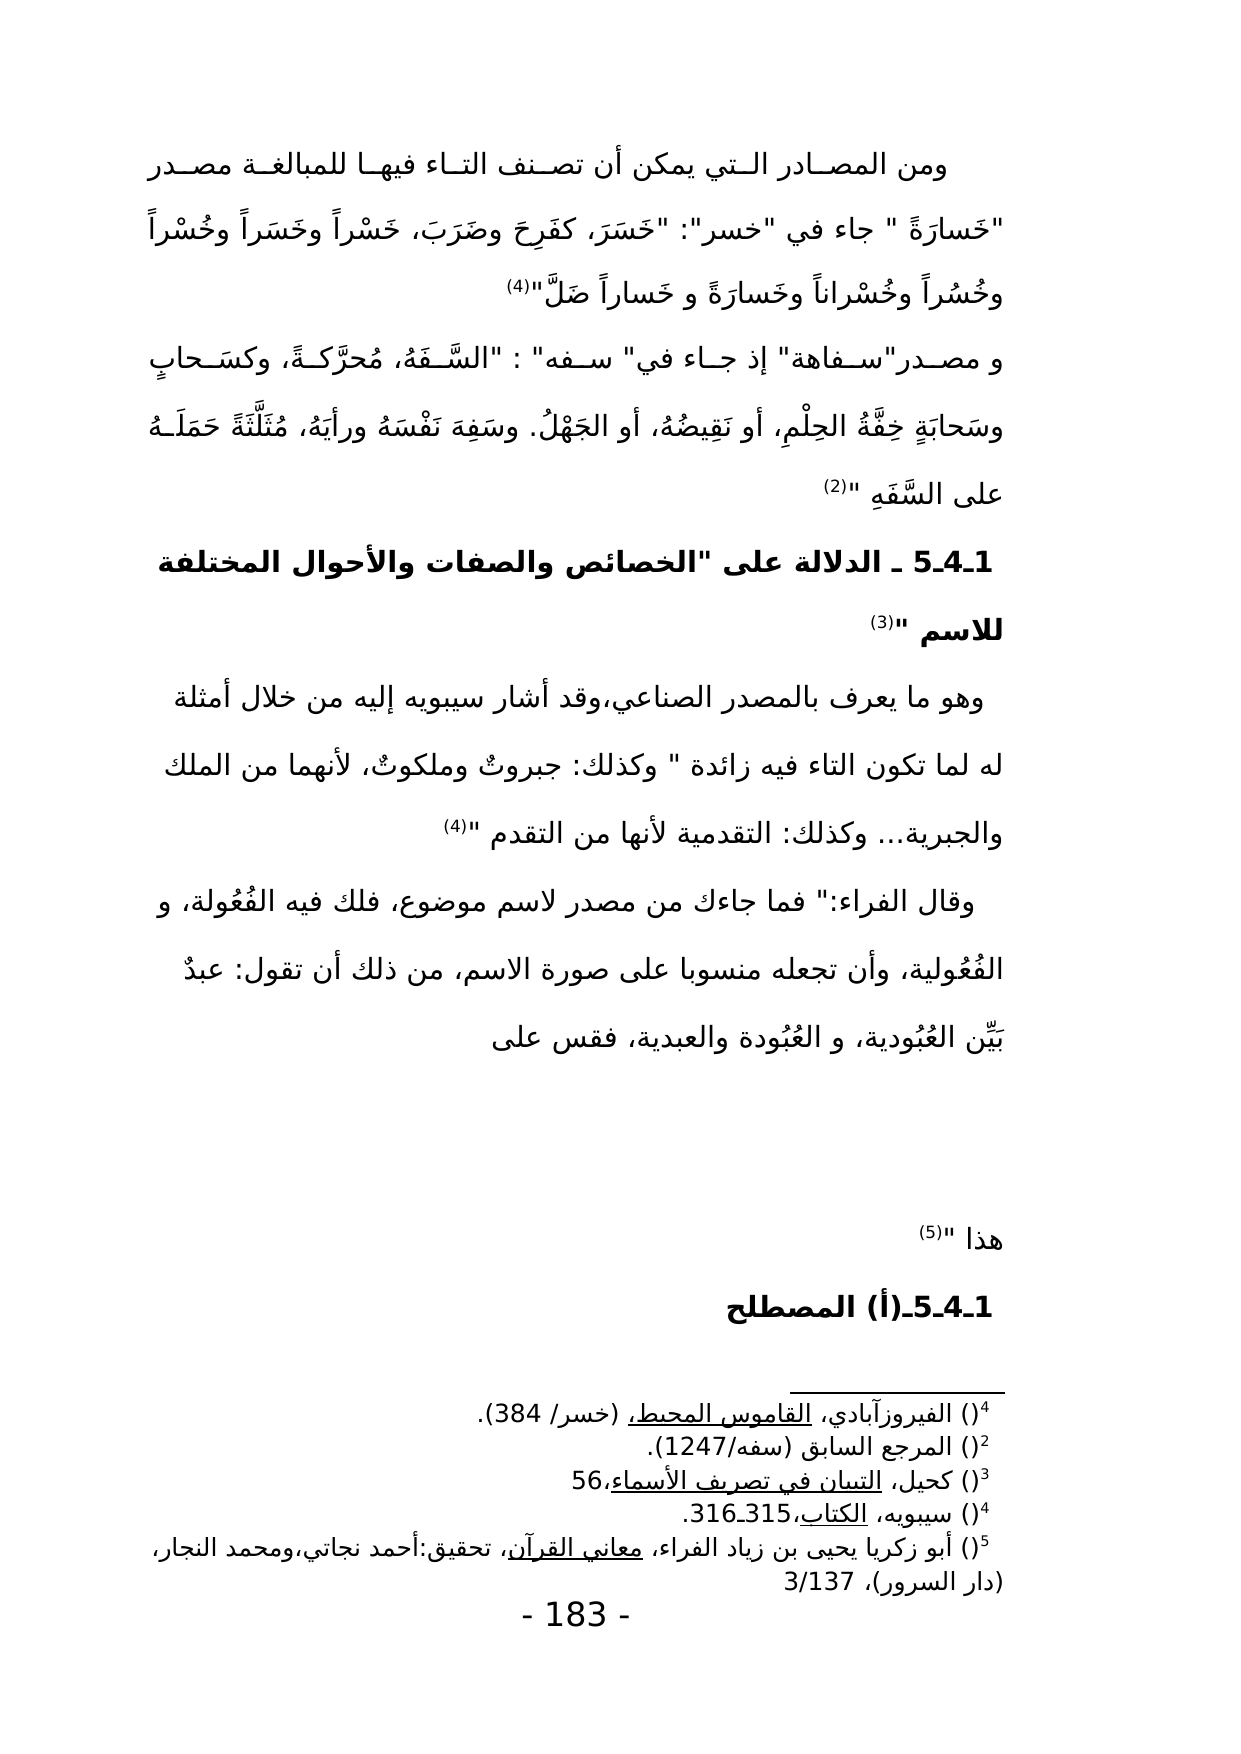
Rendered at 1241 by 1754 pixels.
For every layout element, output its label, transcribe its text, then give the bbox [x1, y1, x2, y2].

text ومن المصادر التي يمكن أن تصنف التاء فيها للمبالغة مصدر "خَسارَةً " جاء في "خسر": "خَسَرَ، كفَرِحَ وضَرَبَ، خَسْراً وخَسَراً وخُسْراً وخُسُراً وخُسْراناً وخَسارَةً و خَساراً ضَلَّ"() [148, 148, 1004, 311]
text وقال الفراء:" فما جاءك من مصدر لاسم موضوع، فلك فيه الفُعُولة، و الفُعُولية، وأن تجعله منسوبا على صورة الاسم، من ذلك أن تقول: عبدٌ بَيِّن العُبُودية، و العُبُودة والعبدية، فقس على [148, 884, 1004, 1054]
text 1ـ4ـ5ـ(أ) المصطلح [148, 1290, 1004, 1324]
text 1ـ4ـ5 ـ الدلالة على "الخصائص والصفات والأحوال المختلفة للاسم "() [148, 545, 1004, 647]
text هذا "() [148, 1222, 1004, 1256]
text وهو ما يعرف بالمصدر الصناعي،وقد أشار سيبويه إليه من خلال أمثلة له لما تكون التاء فيه زائدة " وكذلك: جبروتٌ وملكوتٌ، لأنهما من الملك والجبرية... وكذلك: التقدمية لأنها من التقدم "() [148, 681, 1004, 851]
text و مصدر"سفاهة" إذ جاء في" سفه" : "السَّفَهُ، مُحرَّكةً، وكسَحابٍ وسَحابَةٍ خِفَّةُ الحِلْمِ، أو نَقِيضُهُ، أو الجَهْلُ. وسَفِهَ نَفْسَهُ ورأيَهُ، مُثَلَّثَةً حَمَلَهُ على السَّفَهِ "() [148, 341, 1004, 511]
